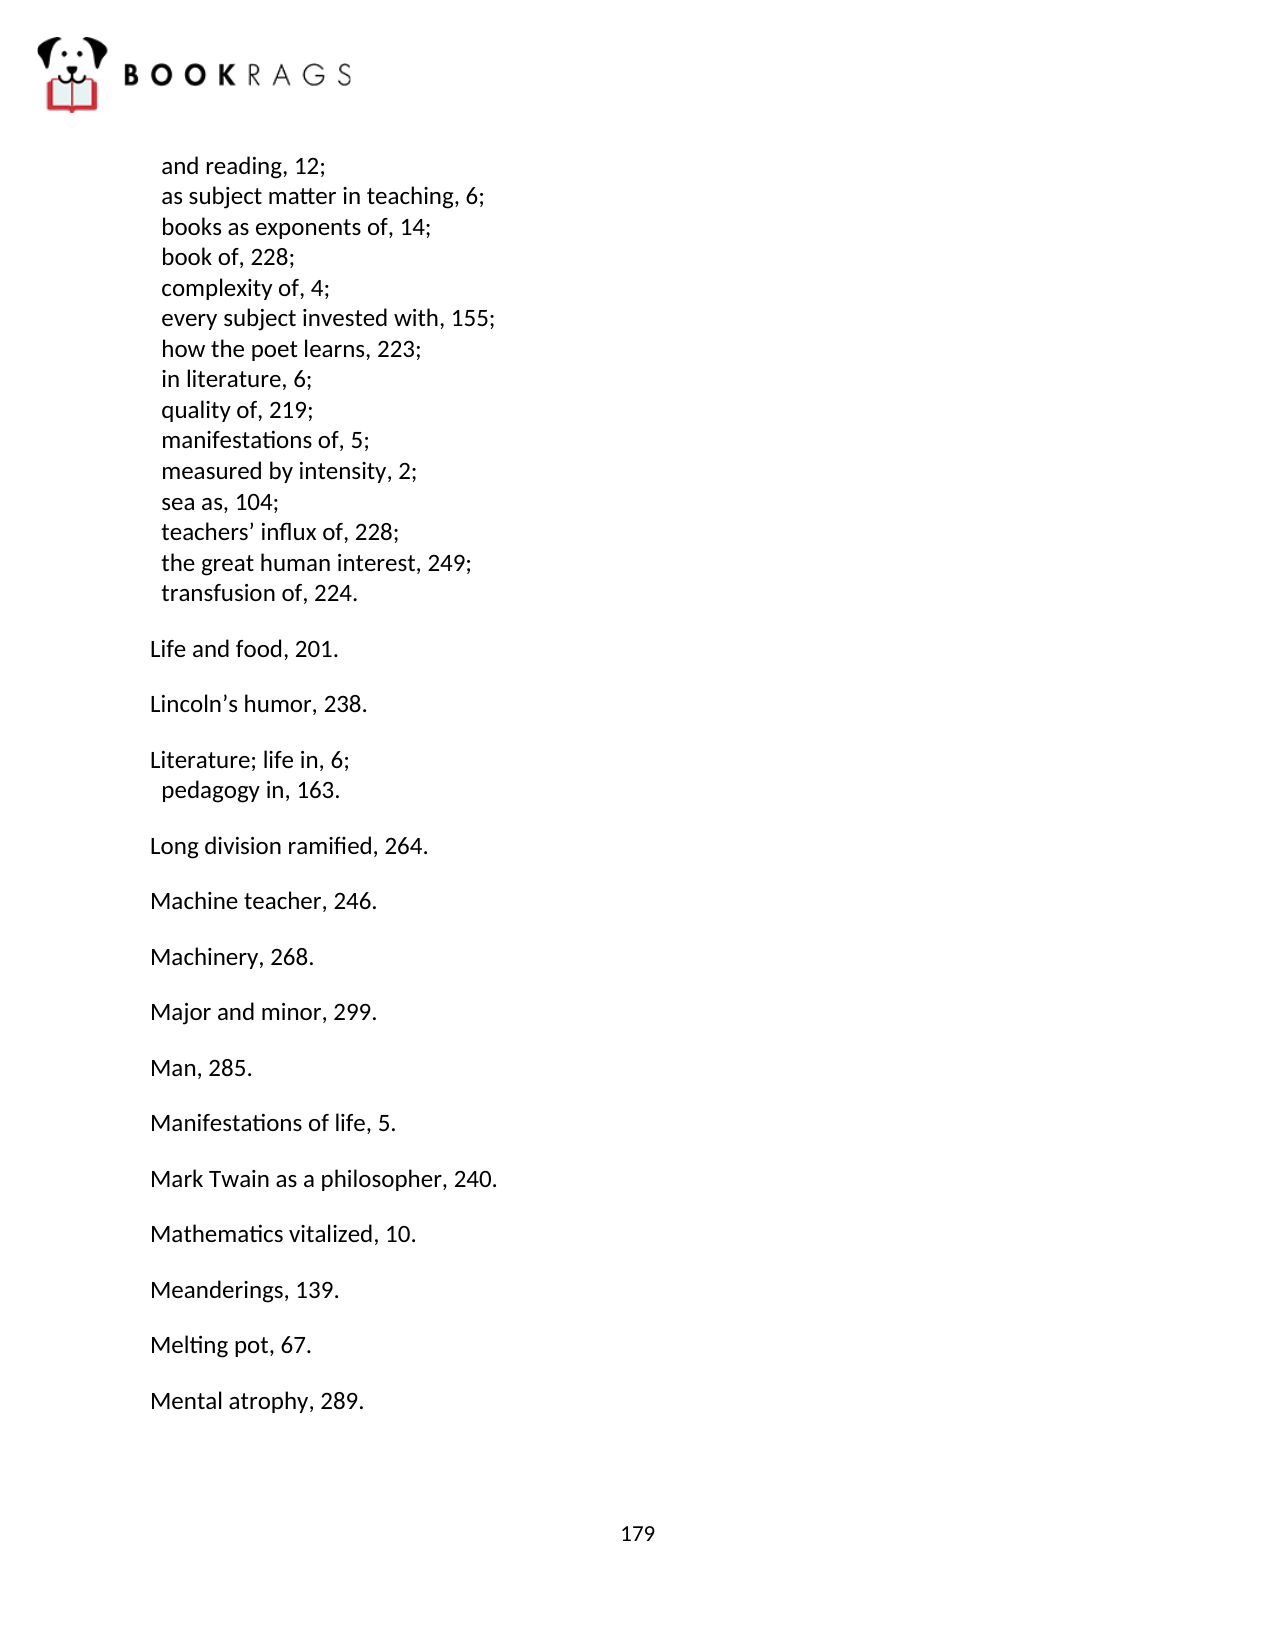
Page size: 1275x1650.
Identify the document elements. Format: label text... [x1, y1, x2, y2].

text Lincoln’s humor, 238. [150, 688, 1125, 719]
text Machine teacher, 246. [150, 885, 1125, 916]
picture [37, 37, 351, 113]
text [150, 150, 1125, 608]
text Major and minor, 299. [150, 996, 1125, 1027]
text Meanderings, 139. [150, 1274, 1125, 1304]
text Literature; life in, 6; pedagogy in, 163. [150, 744, 1125, 805]
text Man, 285. [150, 1052, 1125, 1082]
text Manifestations of life, 5. [150, 1107, 1125, 1138]
text Mathematics vitalized, 10. [150, 1218, 1125, 1249]
text Mark Twain as a philosopher, 240. [150, 1163, 1125, 1193]
text Machinery, 268. [150, 941, 1125, 971]
text Life and food, 201. [150, 633, 1125, 663]
text Mental atrophy, 289. [150, 1385, 1125, 1416]
text Melting pot, 67. [150, 1329, 1125, 1360]
text Long division ramified, 264. [150, 830, 1125, 860]
